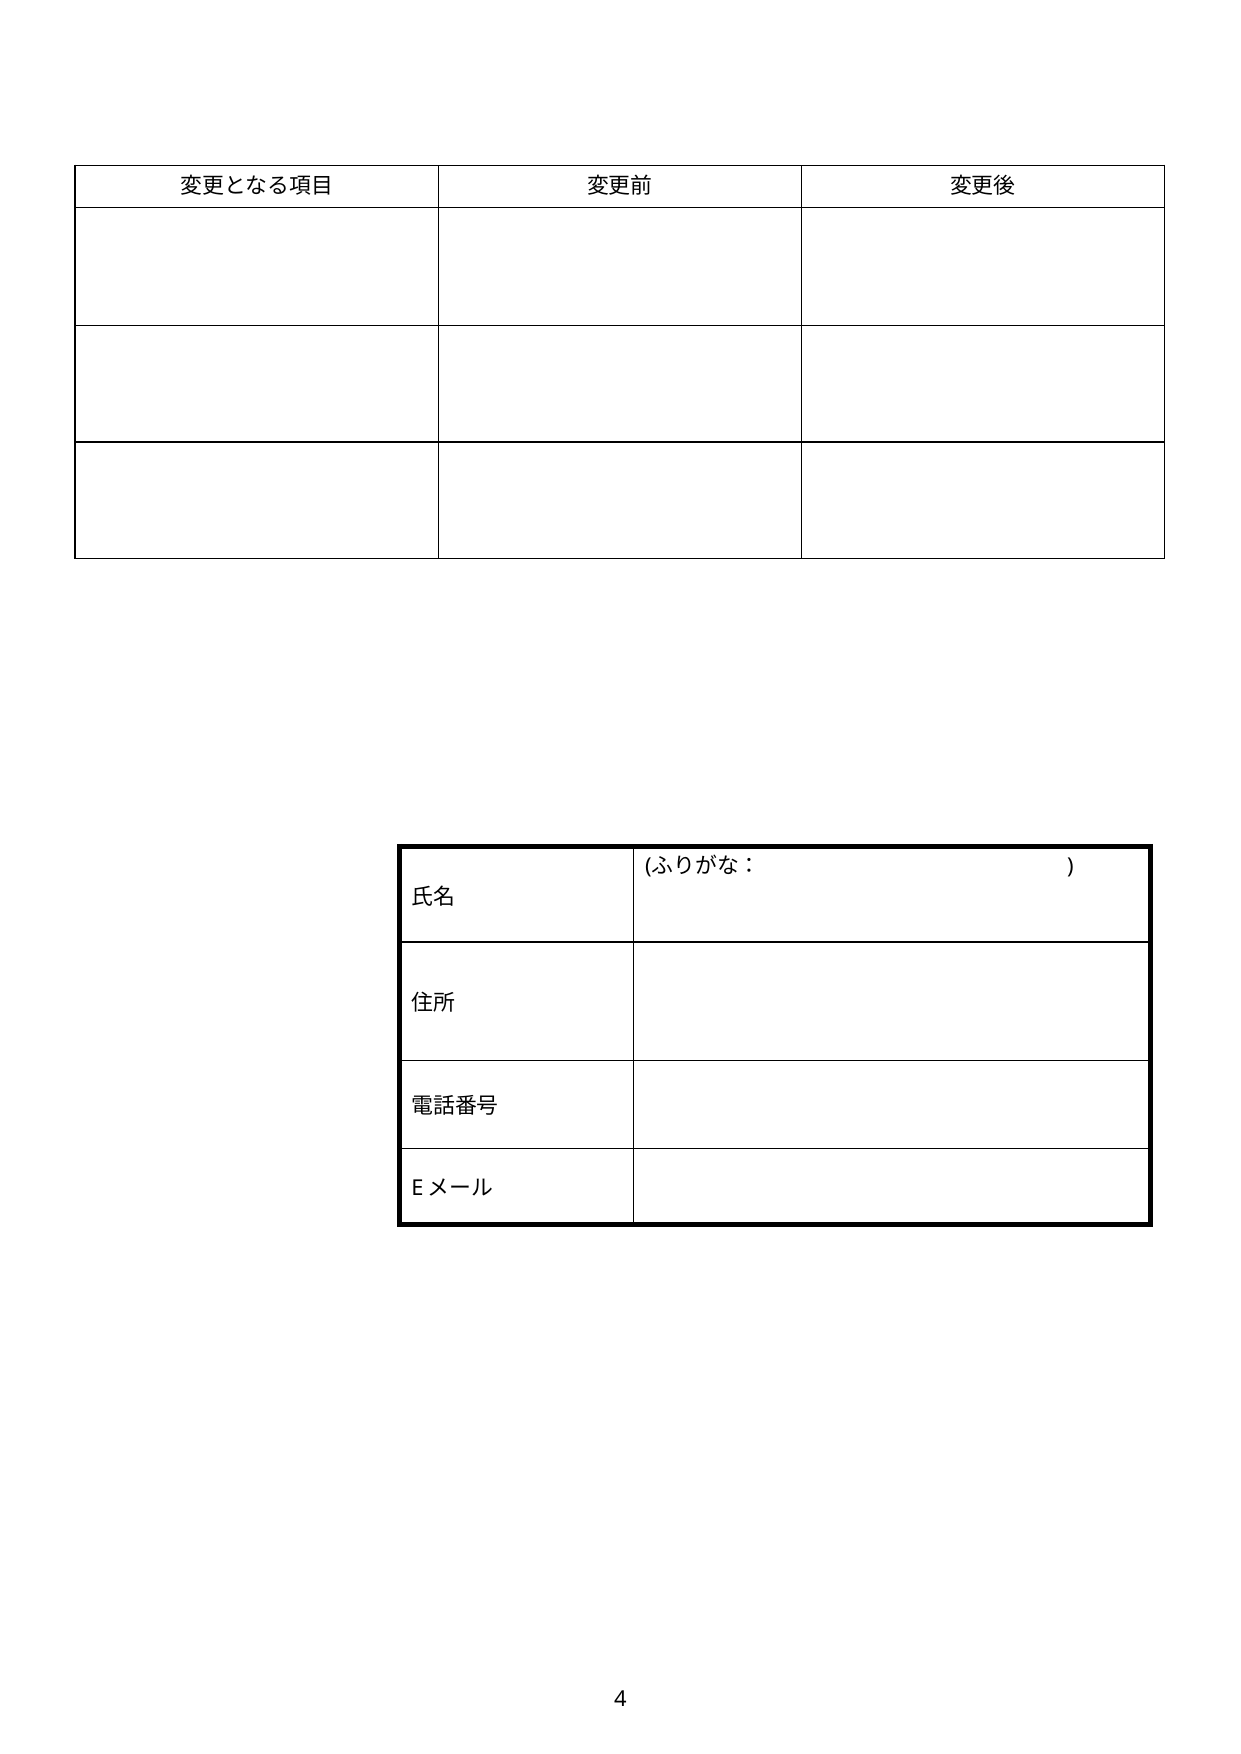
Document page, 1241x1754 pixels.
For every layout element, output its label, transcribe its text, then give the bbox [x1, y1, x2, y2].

table_header 氏名 [402, 849, 633, 941]
table_cell 住所 [402, 943, 633, 1059]
table_header 変更となる項目 [76, 166, 438, 207]
table_cell [802, 326, 1164, 441]
table_cell [439, 326, 801, 441]
table_cell [802, 443, 1164, 557]
table_cell 電話番号 [402, 1061, 633, 1148]
table_header 変更後 [802, 166, 1164, 207]
table_cell Eメール [402, 1149, 633, 1222]
table_cell [76, 326, 438, 441]
table_cell [802, 208, 1164, 325]
table_cell [634, 1061, 1148, 1148]
table_cell [76, 443, 438, 557]
table_cell [439, 443, 801, 557]
table_cell [76, 208, 438, 325]
table_cell [634, 1149, 1148, 1222]
table_cell [634, 943, 1148, 1059]
table_header 変更前 [439, 166, 801, 207]
table_header (ふりがな： ) [634, 849, 1148, 941]
table_cell [439, 208, 801, 325]
